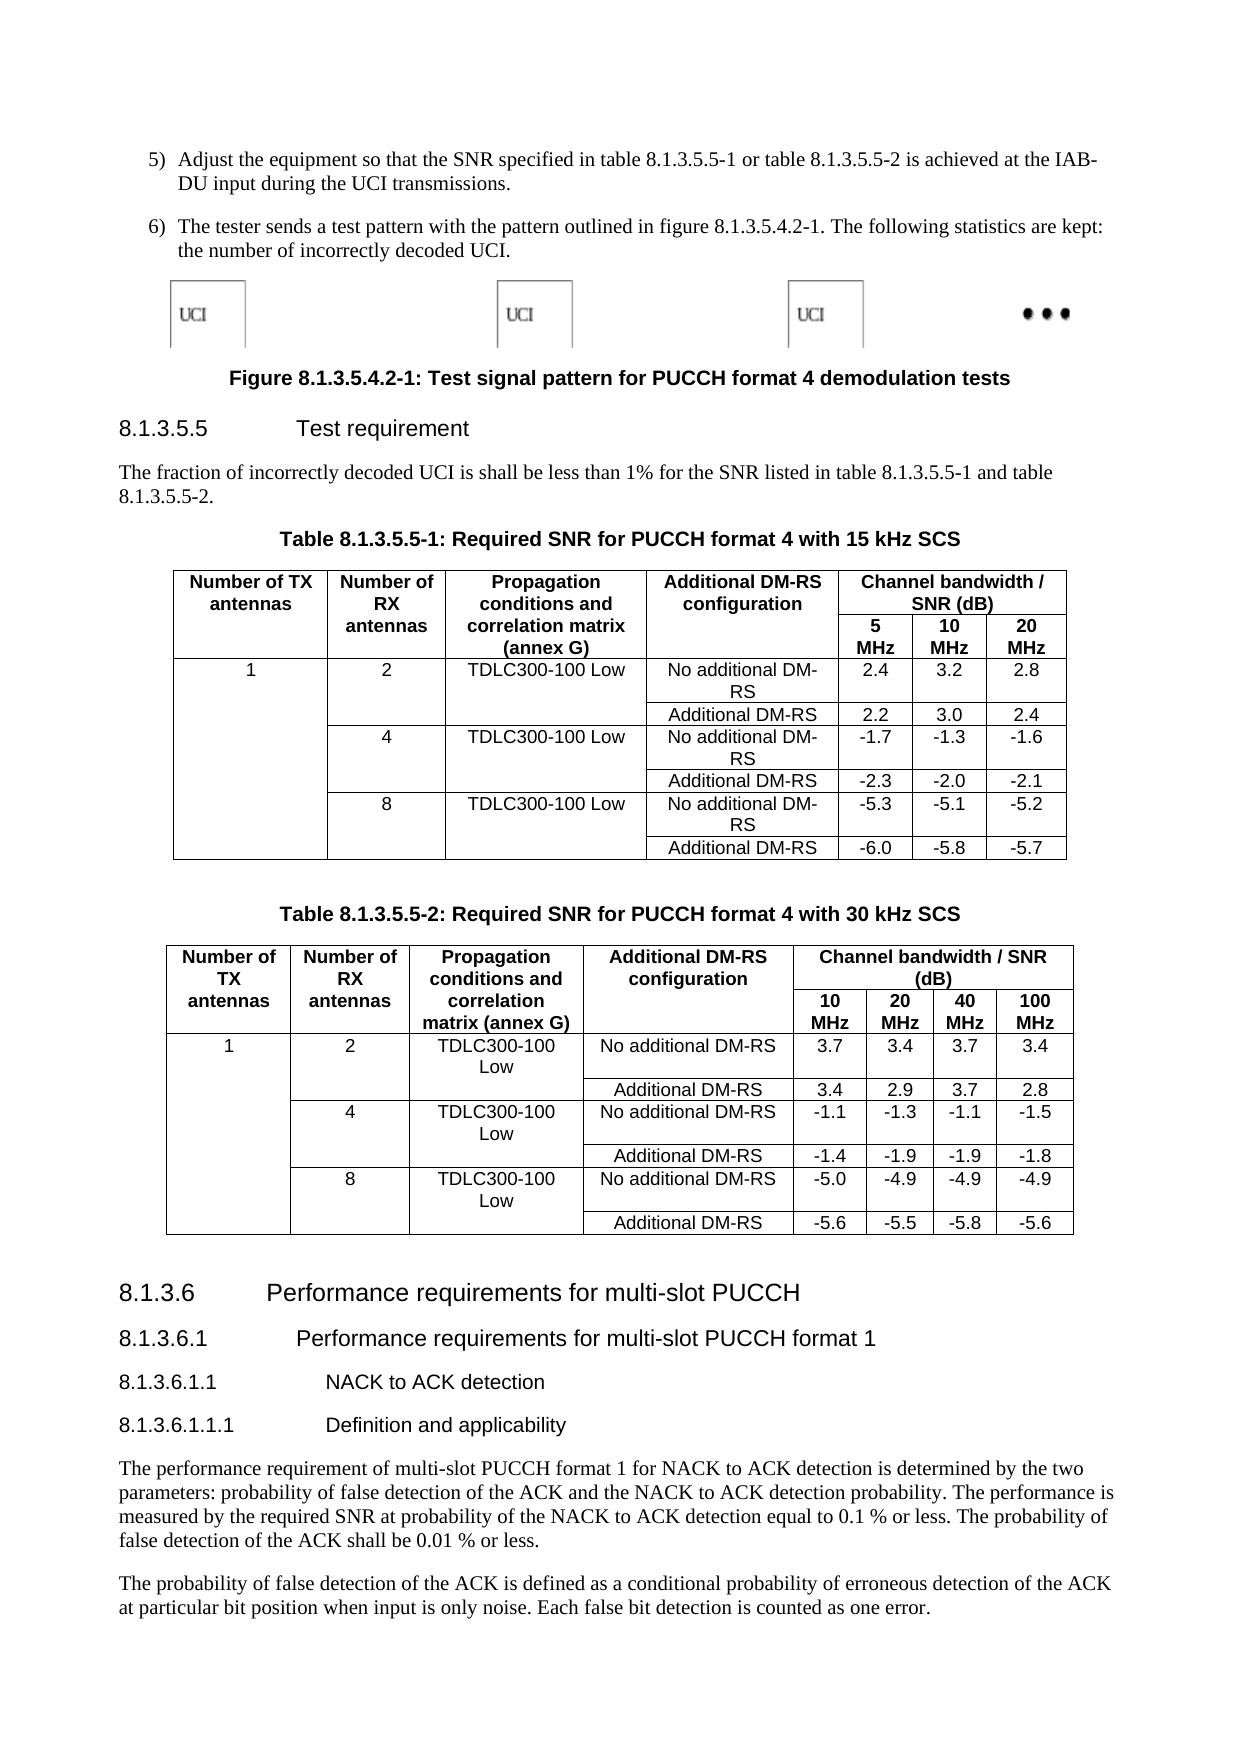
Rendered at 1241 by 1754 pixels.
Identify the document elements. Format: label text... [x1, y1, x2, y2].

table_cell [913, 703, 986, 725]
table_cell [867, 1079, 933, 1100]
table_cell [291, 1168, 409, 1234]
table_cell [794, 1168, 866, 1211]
text The fraction of incorrectly decoded UCI is shall be less than 1% for the SNR listed in table 8.1.3.5.5-1 and table 8.1.3.5.5-2. [118, 460, 1122, 508]
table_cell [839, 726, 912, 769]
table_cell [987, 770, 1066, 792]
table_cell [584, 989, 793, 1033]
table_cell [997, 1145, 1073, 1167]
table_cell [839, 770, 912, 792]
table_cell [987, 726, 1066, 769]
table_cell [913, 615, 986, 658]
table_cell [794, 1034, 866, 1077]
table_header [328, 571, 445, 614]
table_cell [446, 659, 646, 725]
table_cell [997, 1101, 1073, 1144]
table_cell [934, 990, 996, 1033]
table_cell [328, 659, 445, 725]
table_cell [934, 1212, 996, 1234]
text 8.1.3.6.1.1.1 Definition and applicability [118, 1413, 1122, 1437]
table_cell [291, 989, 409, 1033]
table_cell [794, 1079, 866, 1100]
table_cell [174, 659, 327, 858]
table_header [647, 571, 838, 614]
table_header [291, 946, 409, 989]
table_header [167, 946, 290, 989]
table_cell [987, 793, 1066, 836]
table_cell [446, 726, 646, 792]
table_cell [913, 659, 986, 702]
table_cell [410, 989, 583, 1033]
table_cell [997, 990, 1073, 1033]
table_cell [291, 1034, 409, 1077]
text 5) Adjust the equipment so that the SNR specified in table 8.1.3.5.5-1 or table 8.1.3.5.5-2 is achieved at the IAB-DU input during the UCI transmissions. [148, 147, 1122, 195]
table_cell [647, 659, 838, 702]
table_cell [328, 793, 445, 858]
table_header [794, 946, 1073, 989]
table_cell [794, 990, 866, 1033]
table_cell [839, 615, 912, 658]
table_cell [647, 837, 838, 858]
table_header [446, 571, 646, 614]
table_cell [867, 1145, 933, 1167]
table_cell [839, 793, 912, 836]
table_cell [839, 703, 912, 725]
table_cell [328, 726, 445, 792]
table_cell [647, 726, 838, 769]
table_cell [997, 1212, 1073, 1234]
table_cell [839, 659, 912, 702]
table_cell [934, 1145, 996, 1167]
subtitle 8.1.3.6.1 Performance requirements for multi-slot PUCCH format 1 [118, 1325, 1122, 1351]
text The probability of false detection of the ACK is defined as a conditional probability of erroneous detection of the ACK at particular bit position when input is only noise. Each false bit detection is counted as one error. [118, 1571, 1122, 1619]
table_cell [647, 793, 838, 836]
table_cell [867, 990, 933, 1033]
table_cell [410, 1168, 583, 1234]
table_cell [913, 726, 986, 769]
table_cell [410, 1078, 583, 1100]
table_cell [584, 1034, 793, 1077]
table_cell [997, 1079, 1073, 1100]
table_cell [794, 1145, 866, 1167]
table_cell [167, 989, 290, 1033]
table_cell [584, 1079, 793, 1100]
subtitle 8.1.3.5.5 Test requirement [118, 415, 1122, 441]
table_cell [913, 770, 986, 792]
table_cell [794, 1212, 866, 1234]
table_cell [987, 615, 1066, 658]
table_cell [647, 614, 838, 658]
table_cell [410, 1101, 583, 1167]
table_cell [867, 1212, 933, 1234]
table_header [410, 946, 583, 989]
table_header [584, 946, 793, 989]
text Figure 8.1.3.5.4.2-1: Test signal pattern for PUCCH format 4 demodulation tests [118, 366, 1122, 390]
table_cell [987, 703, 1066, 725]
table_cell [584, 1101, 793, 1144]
text 8.1.3.6.1.1 NACK to ACK detection [118, 1370, 1122, 1394]
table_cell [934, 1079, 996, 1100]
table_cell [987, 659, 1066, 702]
text The performance requirement of multi-slot PUCCH format 1 for NACK to ACK detection is determined by the two parameters: probability of false detection of the ACK and the NACK to ACK detection probability. The performance is measured by the required SNR at probability of the NACK to ACK detection equal to 0.1 % or less. The probability of false detection of the ACK shall be 0.01 % or less. [118, 1456, 1122, 1552]
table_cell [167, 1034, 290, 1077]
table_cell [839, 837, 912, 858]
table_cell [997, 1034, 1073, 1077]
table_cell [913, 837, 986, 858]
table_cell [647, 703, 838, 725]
text Table 8.1.3.5.5-2: Required SNR for PUCCH format 4 with 30 kHz SCS [118, 902, 1122, 926]
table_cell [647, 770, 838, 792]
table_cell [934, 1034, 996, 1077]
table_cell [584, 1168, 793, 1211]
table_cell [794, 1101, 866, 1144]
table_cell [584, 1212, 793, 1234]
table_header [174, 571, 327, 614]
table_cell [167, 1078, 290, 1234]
text 6) The tester sends a test pattern with the pattern outlined in figure 8.1.3.5.4.2-1. The following statistics are kept: the number of incorrectly decoded UCI. [148, 214, 1122, 262]
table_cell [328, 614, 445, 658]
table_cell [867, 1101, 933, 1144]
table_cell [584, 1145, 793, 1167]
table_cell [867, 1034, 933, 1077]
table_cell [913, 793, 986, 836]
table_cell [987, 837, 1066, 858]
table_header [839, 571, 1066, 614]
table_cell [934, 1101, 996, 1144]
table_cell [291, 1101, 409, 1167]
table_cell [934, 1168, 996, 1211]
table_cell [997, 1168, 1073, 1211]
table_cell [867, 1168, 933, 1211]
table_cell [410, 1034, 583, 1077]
subtitle 8.1.3.6 Performance requirements for multi-slot PUCCH [118, 1277, 1122, 1306]
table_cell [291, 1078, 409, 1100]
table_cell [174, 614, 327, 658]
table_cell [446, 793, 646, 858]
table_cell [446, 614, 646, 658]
text Table 8.1.3.5.5-1: Required SNR for PUCCH format 4 with 15 kHz SCS [118, 527, 1122, 551]
